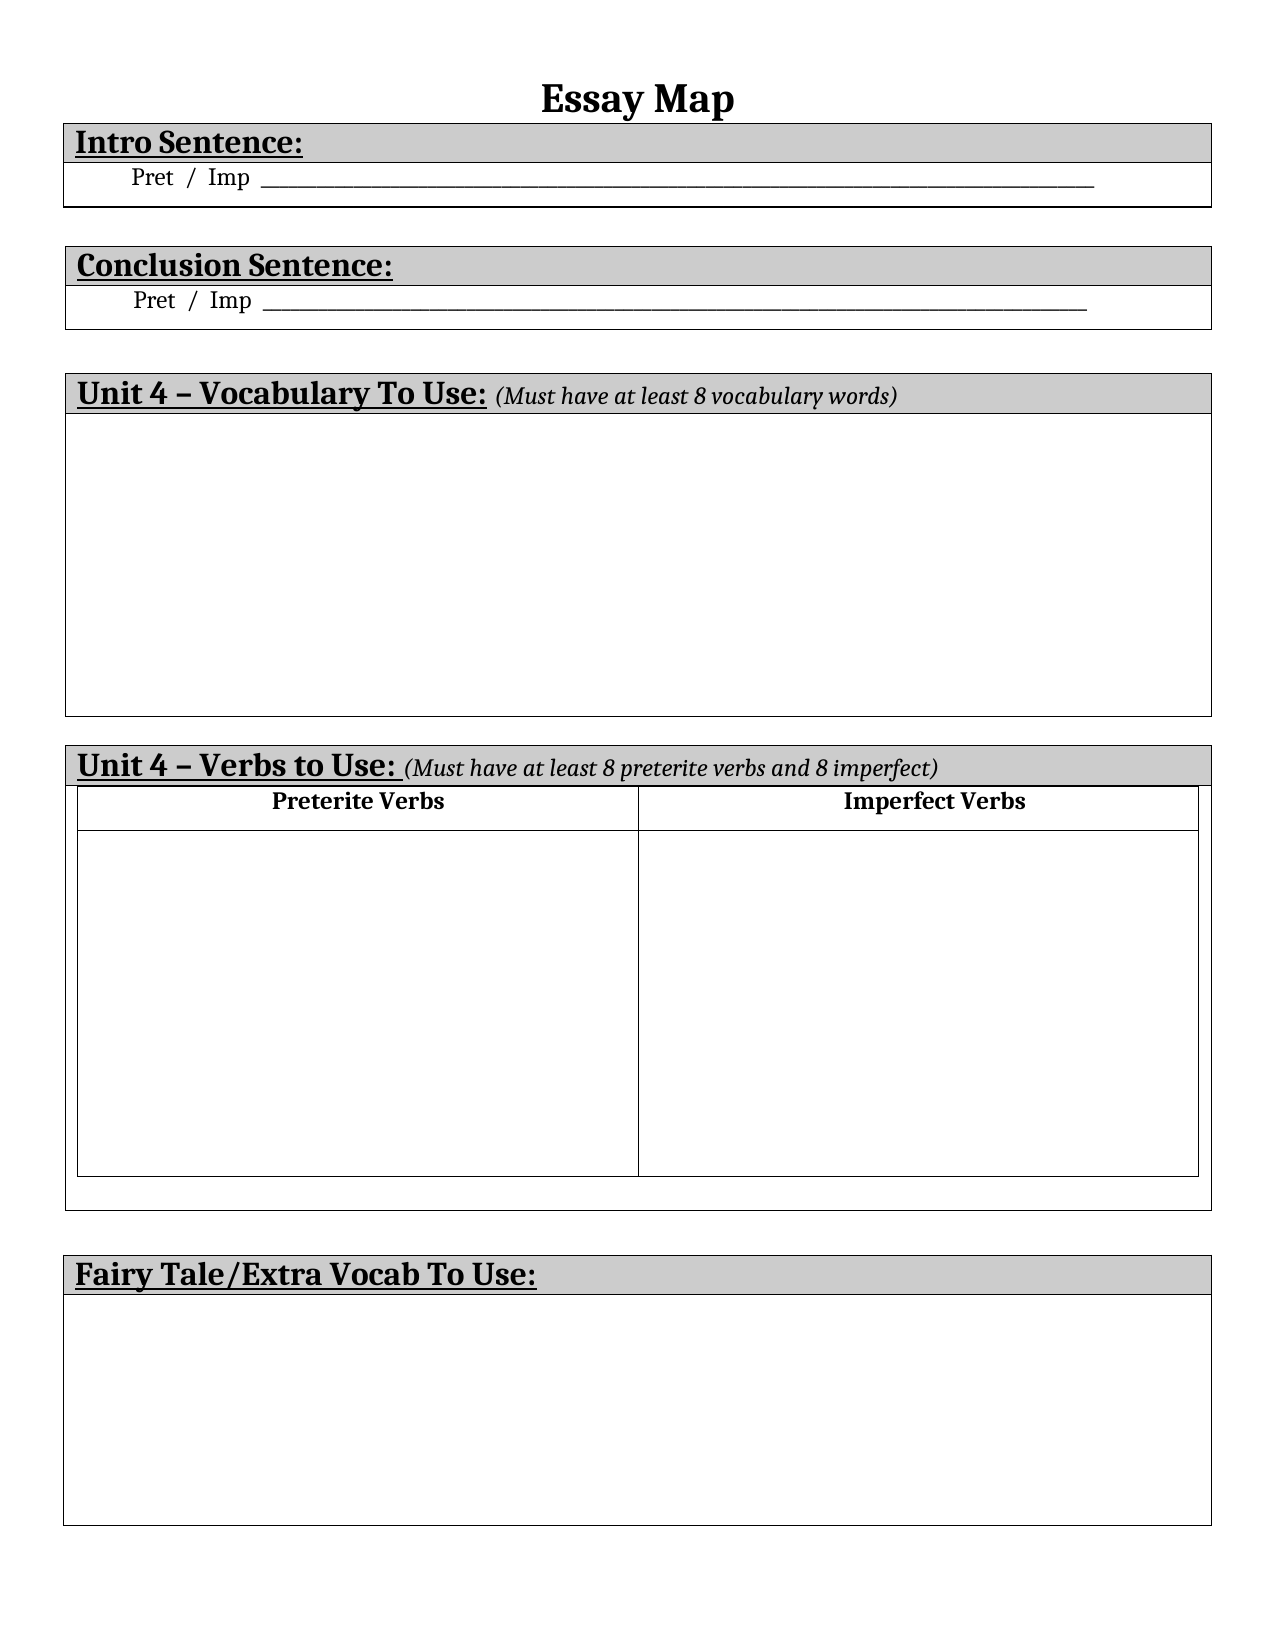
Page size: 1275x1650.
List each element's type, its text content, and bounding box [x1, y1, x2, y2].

table_cell [66, 414, 1211, 716]
table_cell Pret / Imp _________________________________________________________________________________________ [66, 286, 1211, 329]
table_header Intro Sentence: [64, 124, 1211, 162]
table_header Conclusion Sentence: [66, 247, 1211, 285]
table_cell Pret / Imp __________________________________________________________________________________________ [64, 163, 1211, 206]
table_header Fairy Tale/Extra Vocab To Use: [64, 1256, 1211, 1294]
text Essay Map [75, 75, 1200, 123]
table_cell [64, 1295, 1211, 1525]
table_header Unit 4 – Verbs to Use: (Must have at least 8 preterite verbs and 8 imperfect) [66, 746, 1211, 785]
table_cell [66, 786, 1211, 1210]
table_header Unit 4 – Vocabulary To Use: (Must have at least 8 vocabulary words) [66, 374, 1211, 413]
